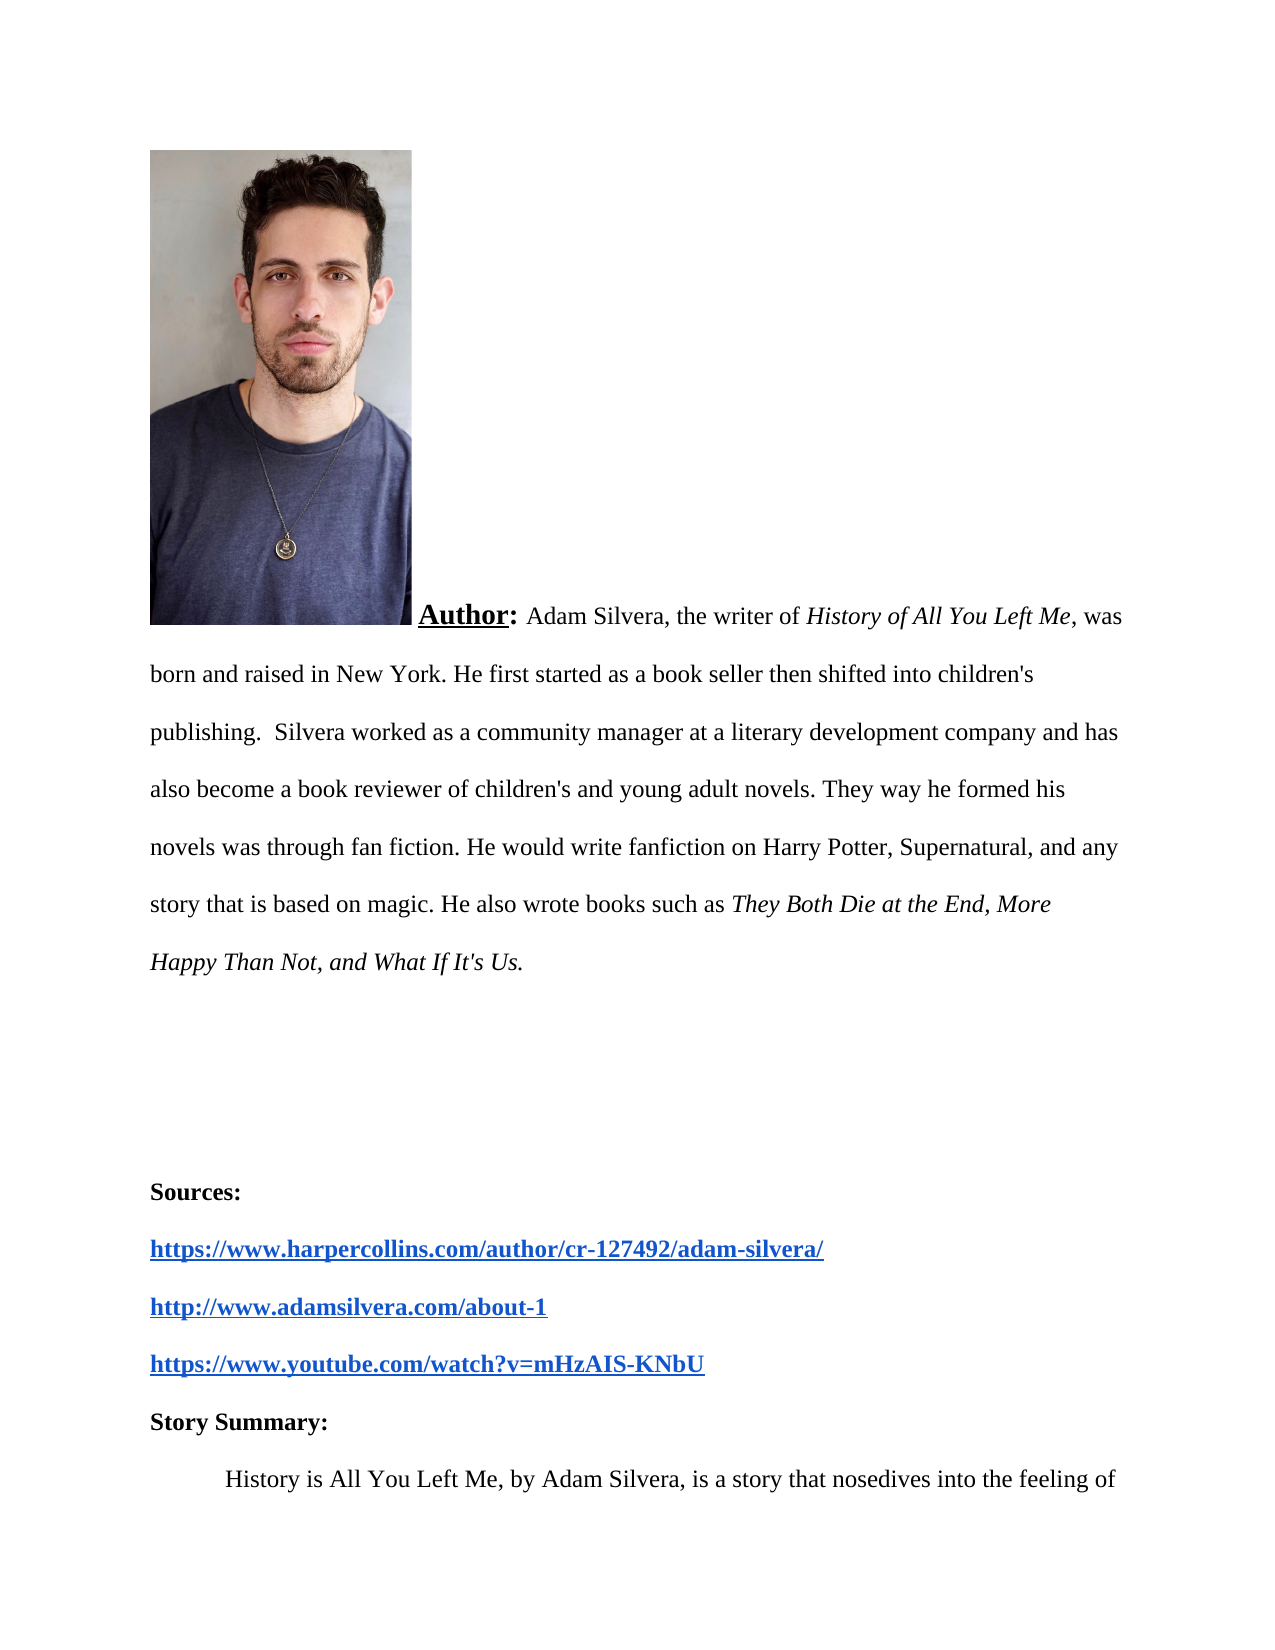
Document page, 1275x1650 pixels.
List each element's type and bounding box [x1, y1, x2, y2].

picture [150, 150, 412, 625]
text [150, 150, 1125, 1493]
